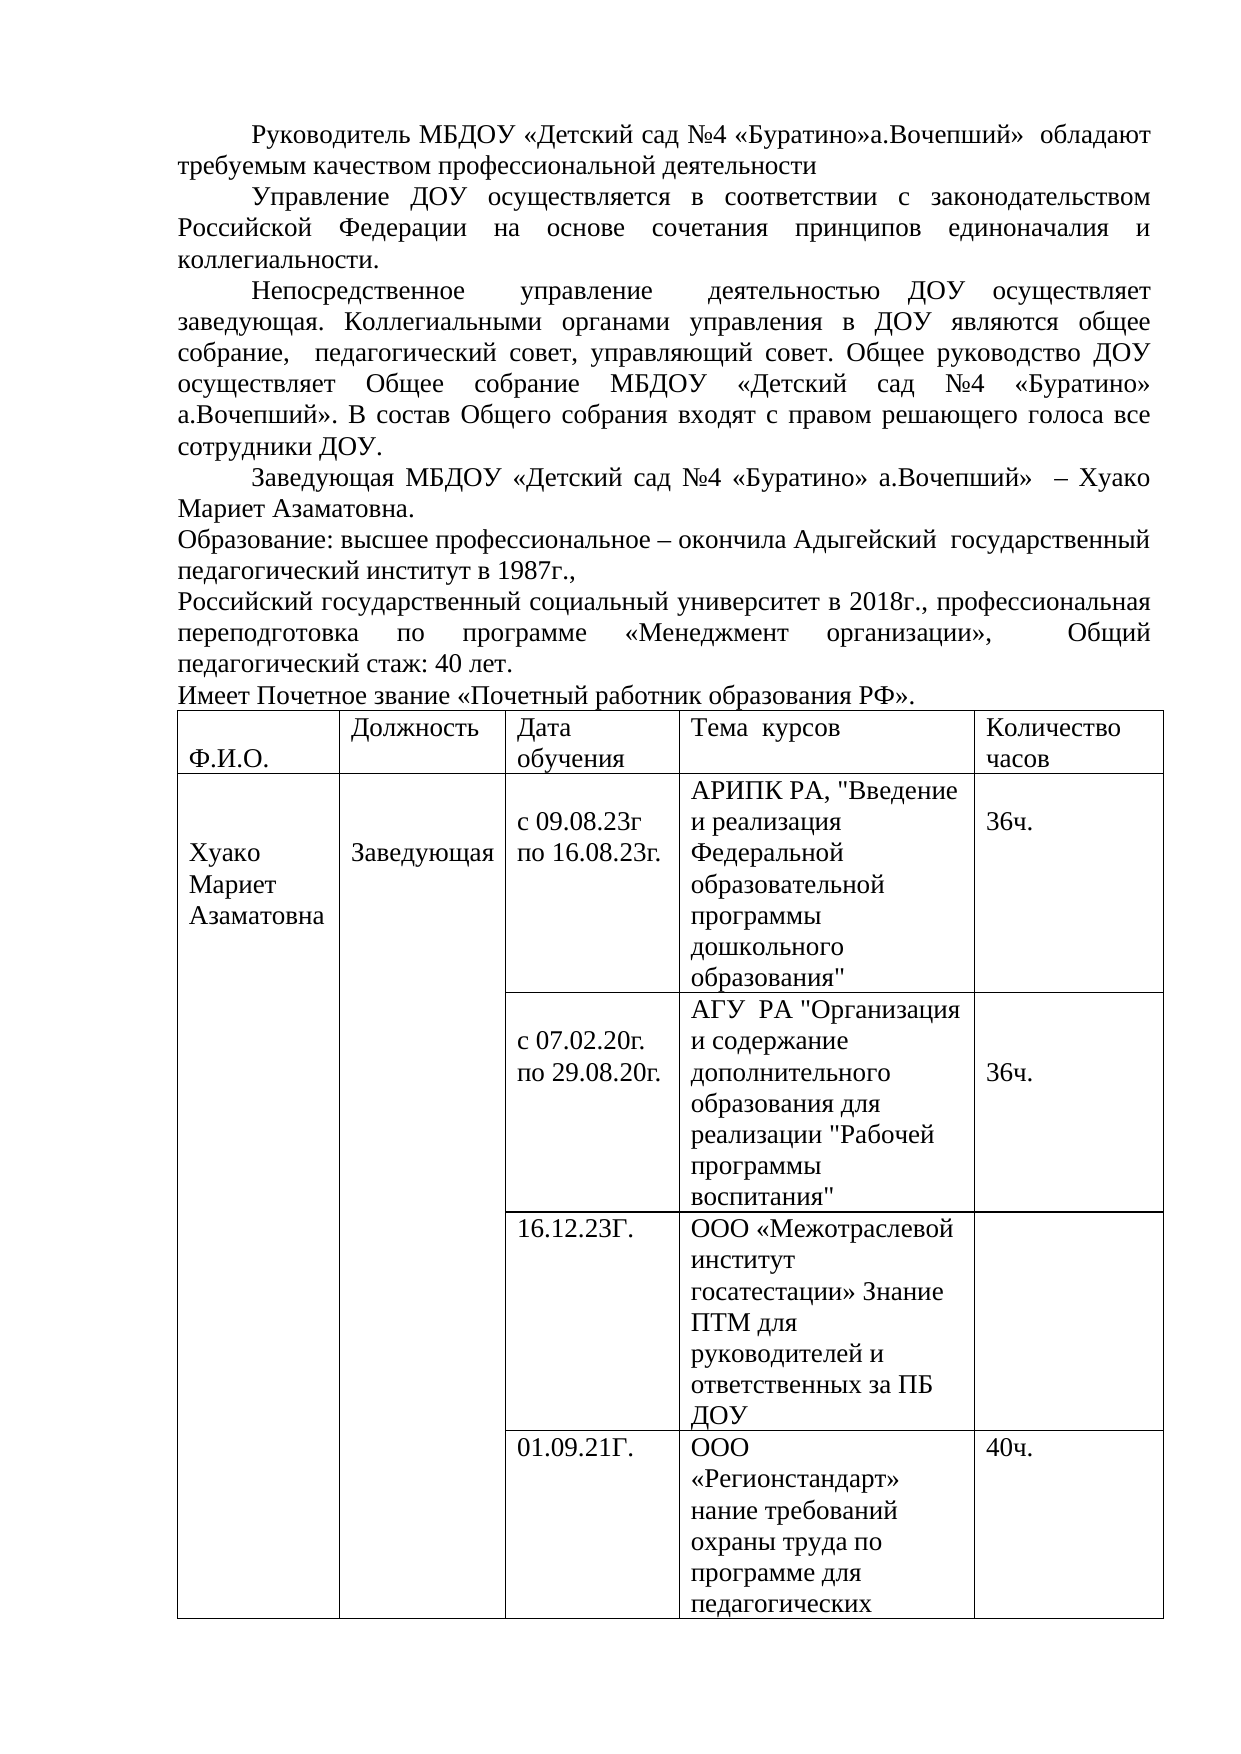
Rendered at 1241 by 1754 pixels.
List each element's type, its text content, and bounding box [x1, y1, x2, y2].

table_cell 36ч. [975, 993, 1163, 1211]
table_cell [975, 1213, 1163, 1430]
table_header Дата обучения [506, 711, 679, 773]
text Российский государственный социальный университет в 2018г., профессиональная переподготовка по программе «Менеджмент организации», Общий педагогический стаж: 40 лет. [177, 585, 1152, 679]
table_cell АРИПК РА, "Введение и реализация Федеральной образовательной программы дошкольного образования" [680, 774, 974, 992]
table_cell с 07.02.20г. по 29.08.20г. [506, 993, 679, 1211]
table_header Тема курсов [680, 711, 974, 773]
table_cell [680, 1431, 974, 1618]
table_cell 01.09.21Г. [506, 1431, 679, 1618]
text Руководитель МБДОУ «Детский сад №4 «Буратино»а.Вочепший» обладают требуемым качеством профессиональной деятельности [177, 118, 1152, 180]
table_cell 16.12.23Г. [506, 1213, 679, 1430]
table_header Должность [340, 711, 505, 773]
table_cell Хуако Мариет Азаматовна [178, 774, 339, 1618]
table_cell АГУ РА "Организация и содержание дополнительного образования для реализации "Рабочей программы воспитания" [680, 993, 974, 1211]
table_header Количество часов [975, 711, 1163, 773]
table_cell 40ч. [975, 1431, 1163, 1618]
text Заведующая МБДОУ «Детский сад №4 «Буратино» а.Вочепший» – Хуако Мариет Азаматовна. [177, 461, 1152, 523]
table_cell Заведующая [340, 774, 505, 1618]
table_header №/№ Ф.И.О. [178, 711, 339, 773]
text Имеет Почетное звание «Почетный работник образования РФ». [177, 679, 1152, 710]
table_cell ООО «Межотраслевой институт госатестации» Знание ПТМ для руководителей и ответственных за ПБ ДОУ [680, 1213, 974, 1430]
table_cell с 09.08.23г по 16.08.23г. [506, 774, 679, 992]
table_cell 36ч. [975, 774, 1163, 992]
text Управление ДОУ осуществляется в соответствии с законодательством Российской Федерации на основе сочетания принципов единоначалия и коллегиальности. [177, 180, 1152, 274]
text Непосредственное управление деятельностью ДОУ осуществляет заведующая. Коллегиальными органами управления в ДОУ являются общее собрание, педагогический совет, управляющий совет. Общее руководство ДОУ осуществляет Общее собрание МБДОУ «Детский сад №4 «Буратино» а.Вочепший». В состав Общего собрания входят с правом решающего голоса все сотрудники ДОУ. [177, 274, 1152, 461]
text Образование: высшее профессиональное – окончила Адыгейский государственный педагогический институт в 1987г., [177, 523, 1152, 585]
